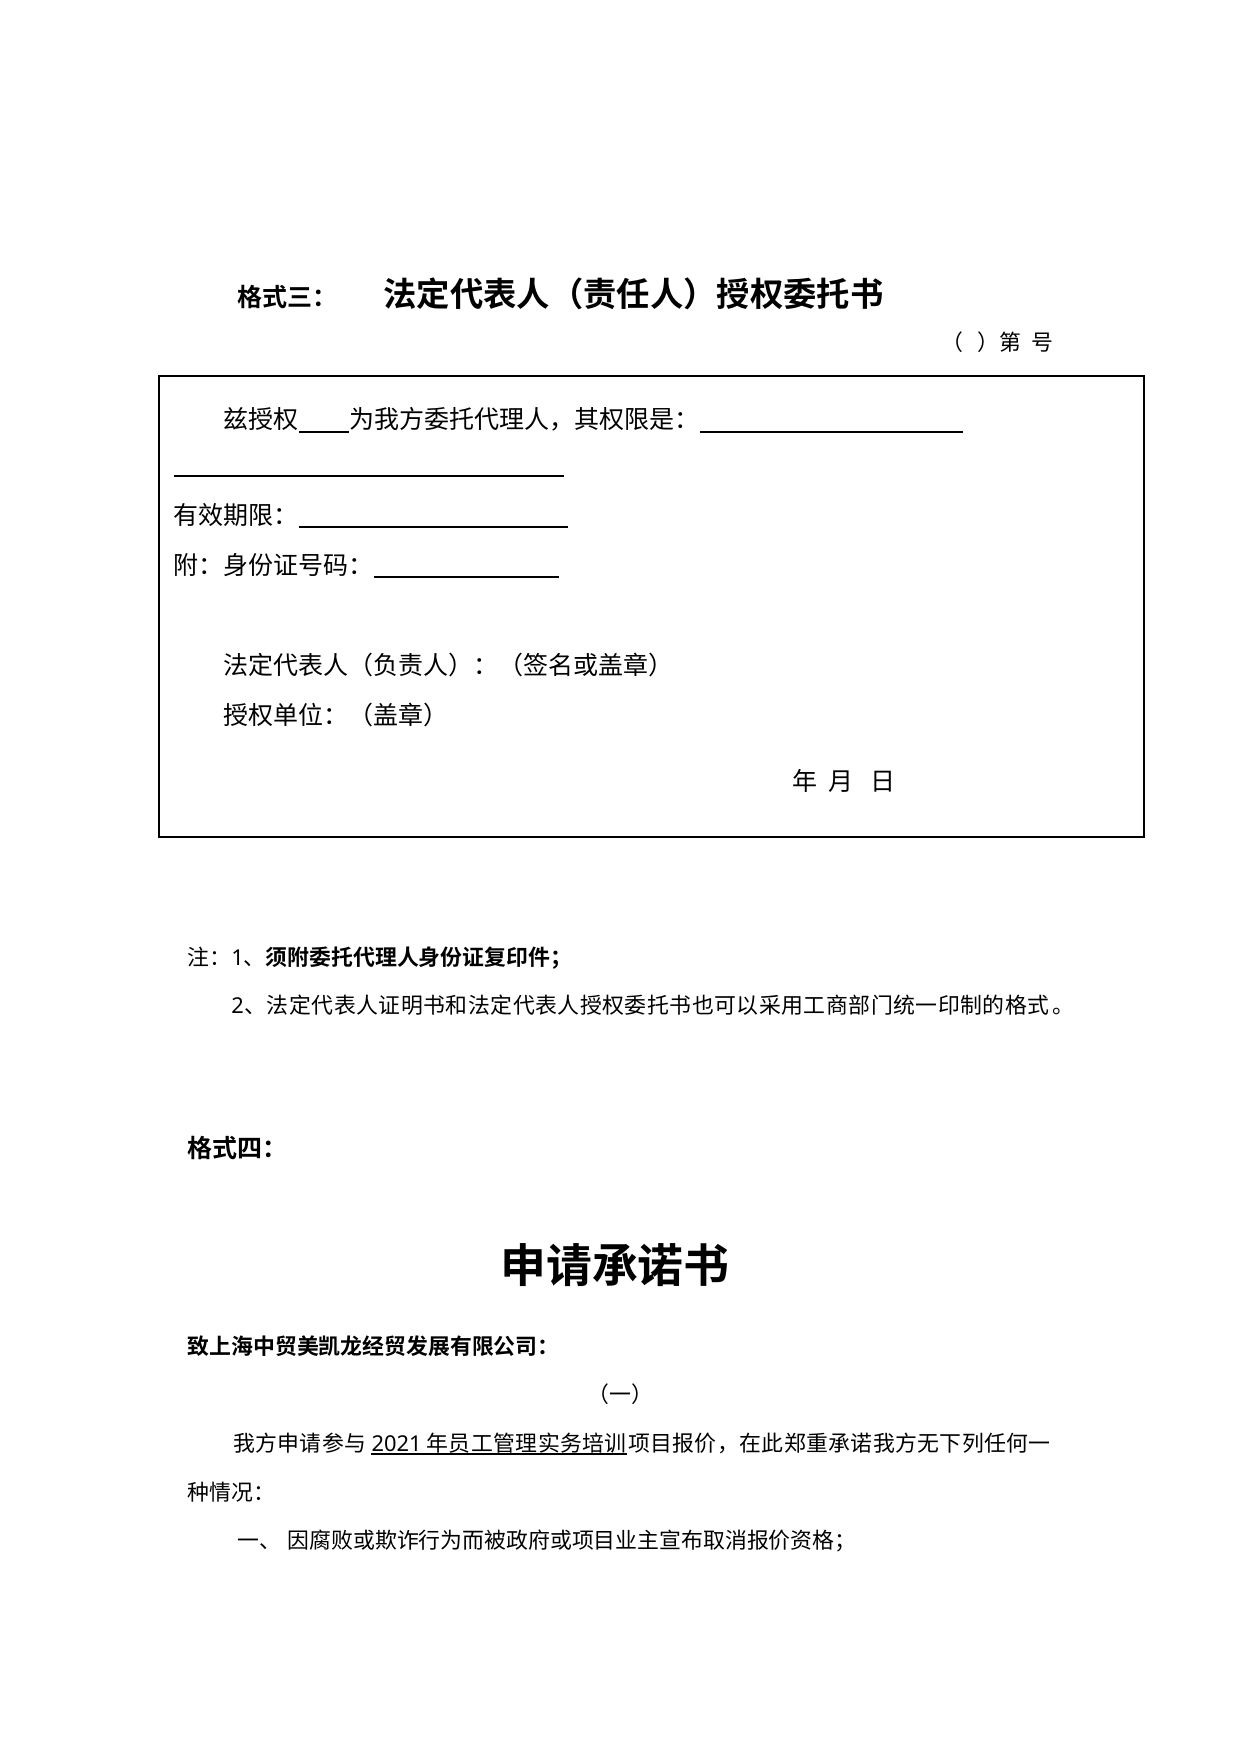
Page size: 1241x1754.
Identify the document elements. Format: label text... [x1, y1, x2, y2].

text （一） [187, 1377, 1053, 1409]
text 我方申请参与2021年员工管理实务培训项目报价，在此郑重承诺我方无下列任何一种情况： [187, 1425, 1053, 1507]
subtitle 格式四： [187, 1114, 1053, 1179]
text （ ）第 号 [187, 324, 1053, 357]
text 2、法定代表人证明书和法定代表人授权委托书也可以采用工商部门统一印制的格式。 [187, 988, 1053, 1069]
text 注：1、须附委托代理人身份证复印件； [187, 939, 1053, 972]
list 因腐败或欺诈行为而被政府或项目业主宣布取消报价资格； [237, 1522, 1053, 1555]
text 申请承诺书 [187, 1229, 1042, 1296]
text 致上海中贸美凯龙经贸发展有限公司： [187, 1329, 1053, 1361]
text 格式三： 法定代表人（责任人）授权委托书 [187, 259, 1053, 324]
